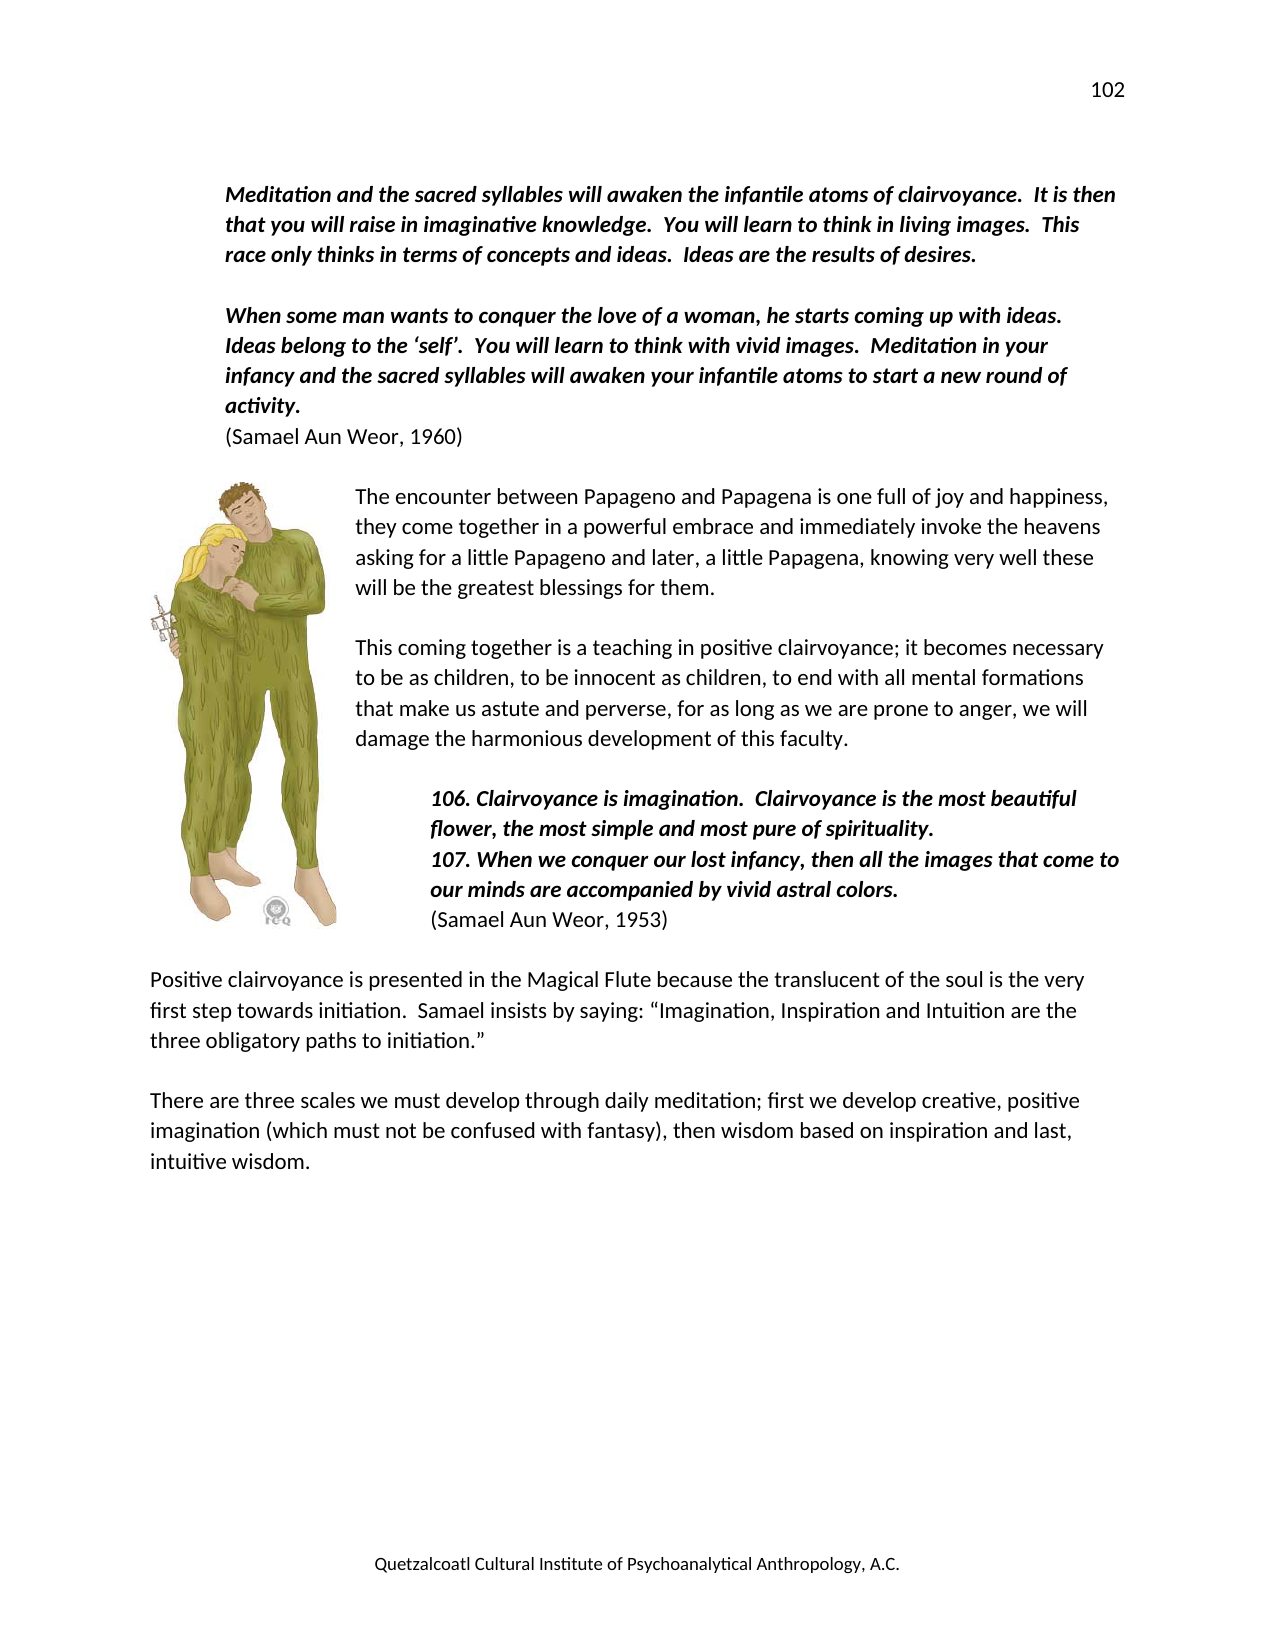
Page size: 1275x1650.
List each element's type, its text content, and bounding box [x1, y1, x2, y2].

text Positive clairvoyance is presented in the Magical Flute because the translucent of the soul is the very first step towards initiation. Samael insists by saying: “Imagination, Inspiration and Intuition are the three obligatory paths to initiation.” [150, 966, 1125, 1054]
text The encounter between Papageno and Papagena is one full of joy and happiness, they come together in a powerful embrace and immediately invoke the heavens asking for a little Papageno and later, a little Papagena, knowing very well these will be the greatest blessings for them. [337, 482, 1125, 601]
text Meditation and the sacred syllables will awaken the infantile atoms of clairvoyance. It is then that you will raise in imaginative knowledge. You will learn to think in living images. This race only thinks in terms of concepts and ideas. Ideas are the results of desires. [225, 180, 1125, 269]
text 106. Clairvoyance is imagination. Clairvoyance is the most beautiful flower, the most simple and most pure of spirituality. [337, 784, 1125, 843]
text This coming together is a teaching in positive clairvoyance; it becomes necessary to be as children, to be innocent as children, to end with all mental formations that make us astute and perverse, for as long as we are prone to anger, we will damage the harmonious development of this faculty. [337, 633, 1125, 752]
text When some man wants to conquer the love of a woman, he starts coming up with ideas. Ideas belong to the ‘self’. You will learn to think with vivid images. Meditation in your infancy and the sacred syllables will awaken your infantile atoms to start a new round of activity. [225, 301, 1125, 420]
text There are three scales we must develop through daily meditation; first we develop creative, positive imagination (which must not be confused with fantasy), then wisdom based on inspiration and last, intuitive wisdom. [150, 1086, 1125, 1175]
picture [150, 482, 337, 932]
text 107. When we conquer our lost infancy, then all the images that come to our minds are accompanied by vivid astral colors. [337, 845, 1125, 903]
